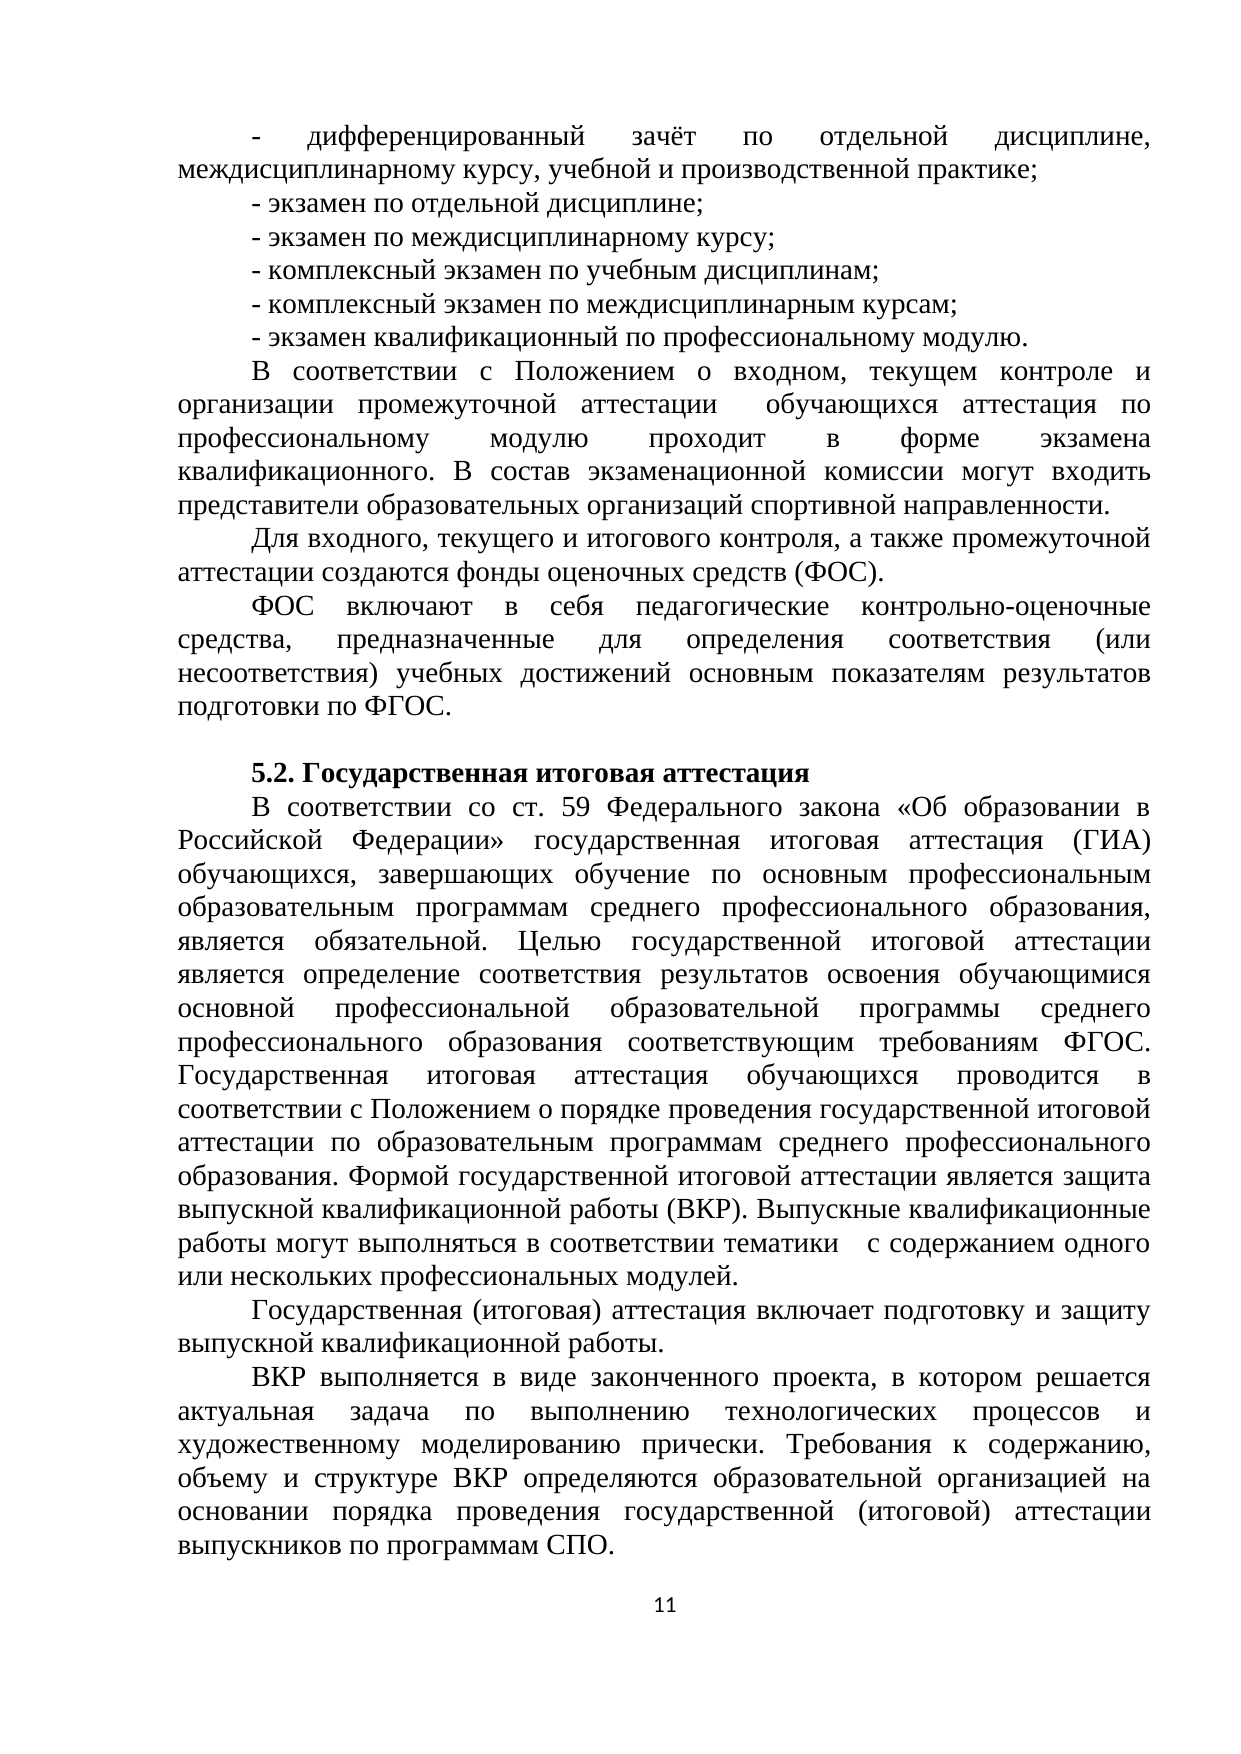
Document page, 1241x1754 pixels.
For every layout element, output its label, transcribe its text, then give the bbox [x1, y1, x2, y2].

text В соответствии со ст. 59 Федерального закона «Об образовании в Российской Федерации» государственная итоговая аттестация (ГИА) обучающихся, завершающих обучение по основным профессиональным образовательным программам среднего профессионального образования, является обязательной. Целью государственной итоговой аттестации является определение соответствия результатов освоения обучающимися основной профессиональной образовательной программы среднего профессионального образования соответствующим требованиям ФГОС. Государственная итоговая аттестация обучающихся проводится в соответствии с Положением о порядке проведения государственной итоговой аттестации по образовательным программам среднего профессионального образования. Формой государственной итоговой аттестации является защита выпускной квалификационной работы (ВКР). Выпускные квалификационные работы могут выполняться в соответствии тематики с содержанием одного или нескольких профессиональных модулей. [177, 789, 1152, 1292]
text 5.2. Государственная итоговая аттестация [177, 755, 1152, 789]
text В соответствии с Положением о входном, текущем контроле и организации промежуточной аттестации обучающихся аттестация по профессиональному модулю проходит в форме экзамена квалификационного. В состав экзаменационной комиссии могут входить представители образовательных организаций спортивной направленности. [177, 353, 1152, 521]
text Для входного, текущего и итогового контроля, а также промежуточной аттестации создаются фонды оценочных средств (ФОС). [177, 521, 1152, 588]
text - комплексный экзамен по междисциплинарным курсам; [177, 286, 1152, 319]
text ФОС включают в себя педагогические контрольно-оценочные средства, предназначенные для определения соответствия (или несоответствия) учебных достижений основным показателям результатов подготовки по ФГОС. [177, 588, 1152, 722]
text - дифференцированный зачёт по отдельной дисциплине, междисциплинарному курсу, учебной и производственной практике; [177, 118, 1152, 185]
text Государственная (итоговая) аттестация включает подготовку и защиту выпускной квалификационной работы. [177, 1292, 1152, 1359]
text - экзамен по отдельной дисциплине; [177, 185, 1152, 219]
text - комплексный экзамен по учебным дисциплинам; [177, 252, 1152, 286]
text - экзамен квалификационный по профессиональному модулю. [177, 319, 1152, 353]
text ВКР выполняется в виде законченного проекта, в котором решается актуальная задача по выполнению технологических процессов и художественному моделированию прически. Требования к содержанию, объему и структуре ВКР определяются образовательной организацией на основании порядка проведения государственной (итоговой) аттестации выпускников по программам СПО. [177, 1359, 1152, 1560]
text - экзамен по междисциплинарному курсу; [177, 219, 1152, 252]
